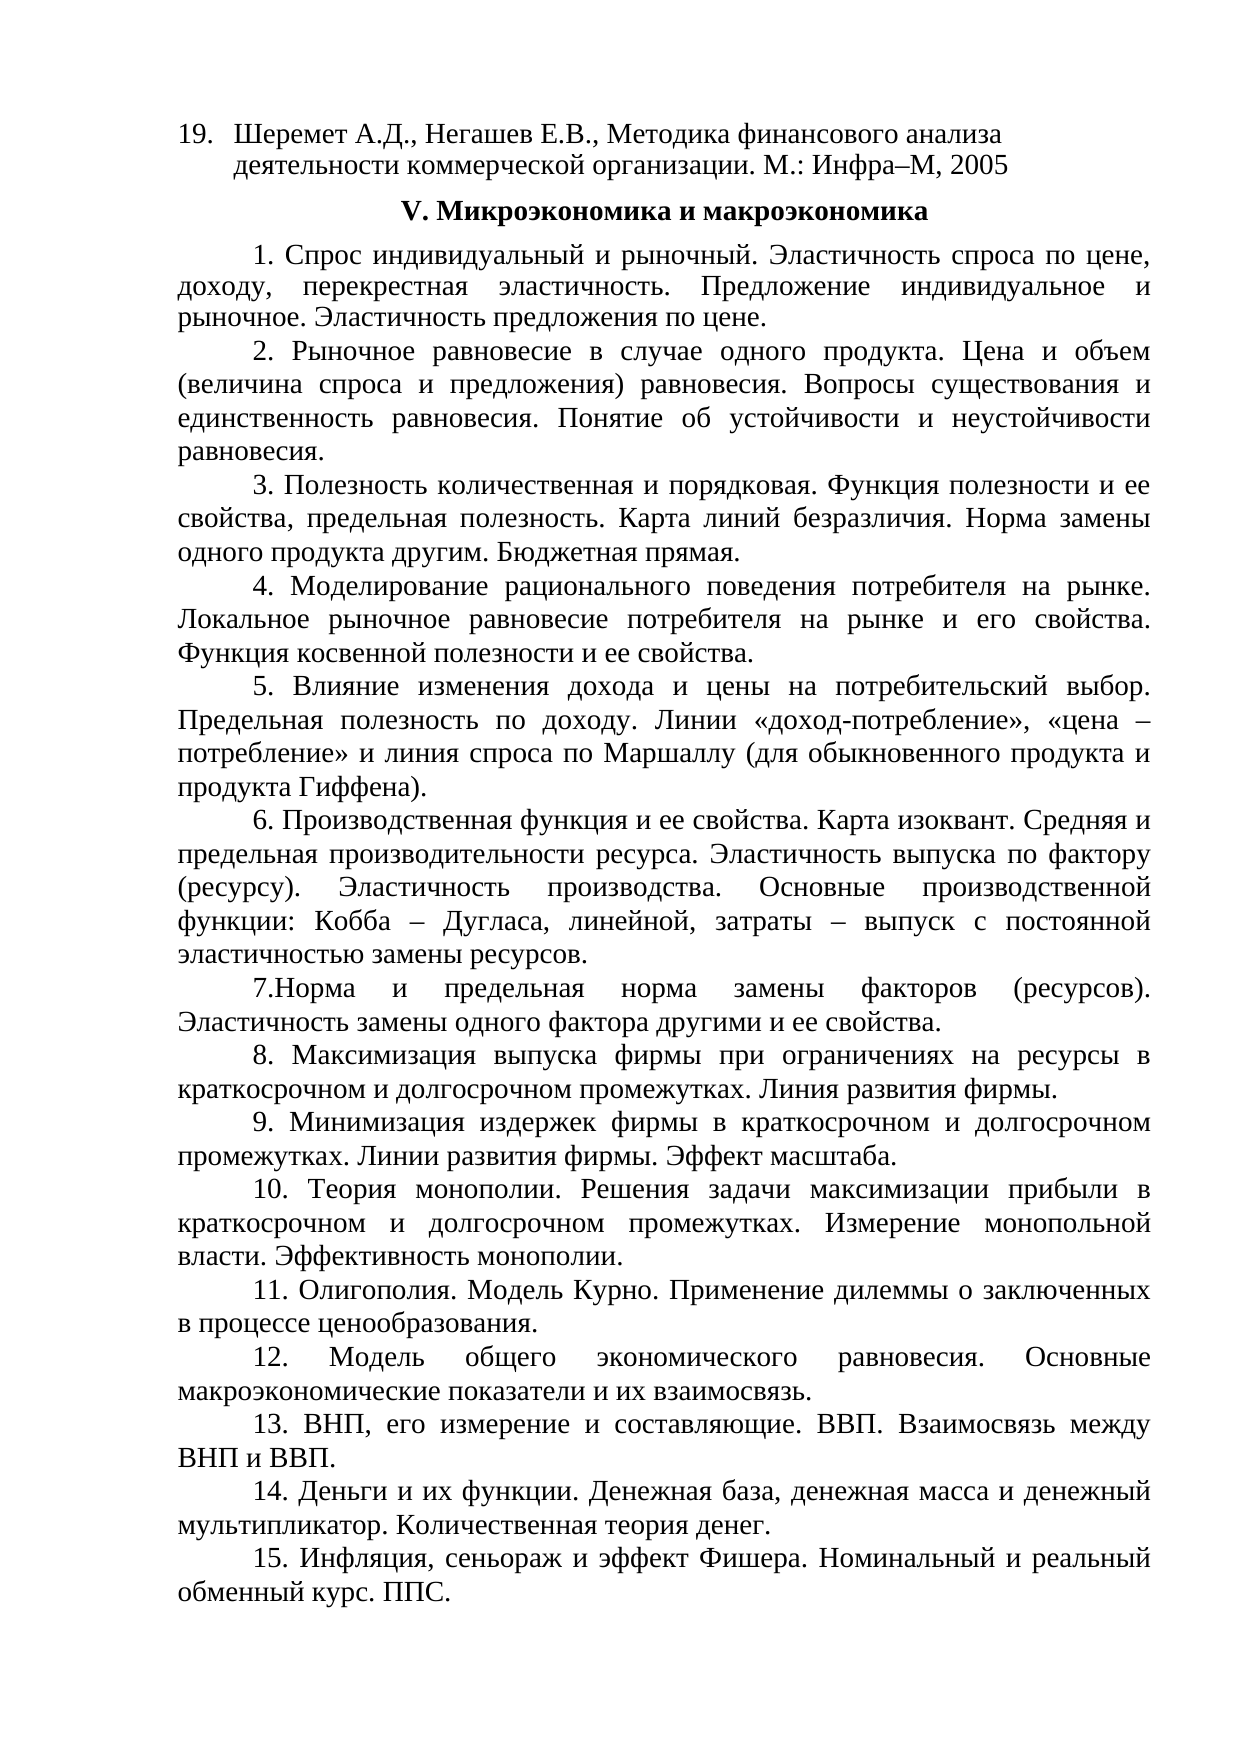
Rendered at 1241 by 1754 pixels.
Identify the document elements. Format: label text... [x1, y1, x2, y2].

text 8. Максимизация выпуска фирмы при ограничениях на ресурсы в краткосрочном и долгосрочном промежутках. Линия развития фирмы. [177, 1037, 1152, 1104]
text 6. Производственная функция и ее свойства. Карта изоквант. Средняя и предельная производительности ресурса. Эластичность выпуска по фактору (ресурсу). Эластичность производства. Основные производственной функции: Кобба – Дугласа, линейной, затраты – выпуск с постоянной эластичностью замены ресурсов. [177, 802, 1152, 970]
text 2. Рыночное равновесие в случае одного продукта. Цена и объем (величина спроса и предложения) равновесия. Вопросы существования и единственность равновесия. Понятие об устойчивости и неустойчивости равновесия. [177, 333, 1152, 467]
text 15. Инфляция, сеньораж и эффект Фишера. Номинальный и реальный обменный курс. ППС. [177, 1540, 1152, 1607]
text 14. Деньги и их функции. Денежная база, денежная масса и денежный мультипликатор. Количественная теория денег. [177, 1473, 1152, 1540]
text 11. Олигополия. Модель Курно. Применение дилеммы о заключенных в процессе ценообразования. [177, 1272, 1152, 1339]
text 10. Теория монополии. Решения задачи максимизации прибыли в краткосрочном и долгосрочном промежутках. Измерение монопольной власти. Эффективность монополии. [177, 1171, 1152, 1272]
text 9. Минимизация издержек фирмы в краткосрочном и долгосрочном промежутках. Линии развития фирмы. Эффект масштаба. [177, 1104, 1152, 1171]
text 4. Моделирование рационального поведения потребителя на рынке. Локальное рыночное равновесие потребителя на рынке и его свойства. Функция косвенной полезности и ее свойства. [177, 568, 1152, 668]
text 5. Влияние изменения дохода и цены на потребительский выбор. Предельная полезность по доходу. Линии «доход-потребление», «цена – потребление» и линия спроса по Маршаллу (для обыкновенного продукта и продукта Гиффена). [177, 668, 1152, 802]
text 7.Норма и предельная норма замены факторов (ресурсов). Эластичность замены одного фактора другими и ее свойства. [177, 970, 1152, 1037]
text 13. ВНП, его измерение и составляющие. ВВП. Взаимосвязь между ВНП и ВВП. [177, 1406, 1152, 1473]
text 12. Модель общего экономического равновесия. Основные макроэкономические показатели и их взаимосвязь. [177, 1339, 1152, 1406]
text V. Микроэкономика и макроэкономика [177, 193, 1152, 227]
text 1. Спрос индивидуальный и рыночный. Эластичность спроса по цене, доходу, перекрестная эластичность. Предложение индивидуальное и рыночное. Эластичность предложения по цене. [177, 239, 1152, 333]
text 3. Полезность количественная и порядковая. Функция полезности и ее свойства, предельная полезность. Карта линий безразличия. Норма замены одного продукта другим. Бюджетная прямая. [177, 467, 1152, 568]
list Шеремет А.Д., Негашев Е.В., Методика финансового анализа деятельности коммерческой организации. М.: Инфра–М, 2005 [177, 118, 1152, 181]
